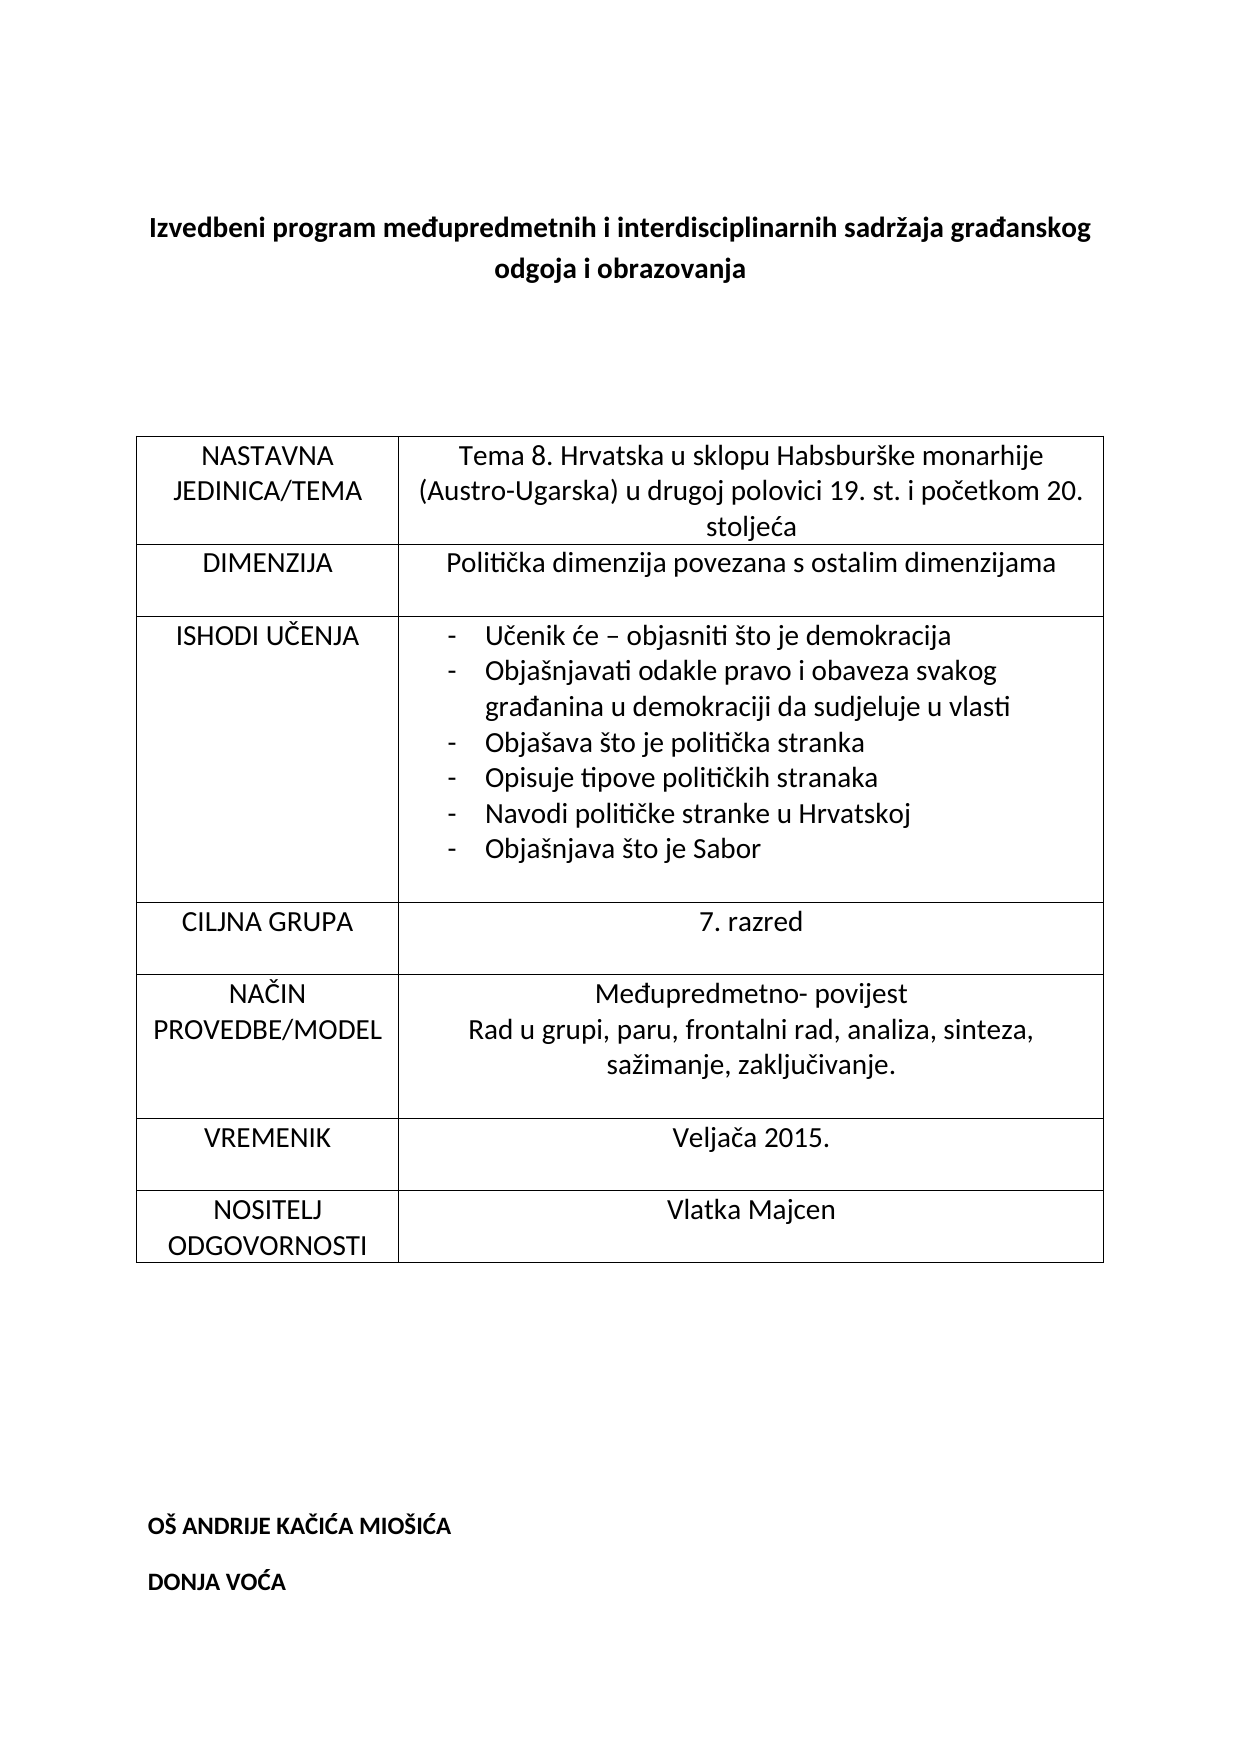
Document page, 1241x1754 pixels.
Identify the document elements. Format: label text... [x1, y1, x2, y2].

table_cell ISHODI UČENJA [137, 617, 398, 902]
table_cell Međupredmetno- povijest Rad u grupi, paru, frontalni rad, analiza, sinteza, sažimanje, zaključivanje. [399, 975, 1103, 1118]
table_cell NAČIN PROVEDBE/MODEL [137, 975, 398, 1118]
table_cell CILJNA GRUPA [137, 903, 398, 974]
table_cell NOSITELJ ODGOVORNOSTI [137, 1191, 398, 1262]
table_cell 7. razred [399, 903, 1103, 974]
table_cell Politička dimenzija povezana s ostalim dimenzijama [399, 545, 1103, 616]
table_cell DIMENZIJA [137, 545, 398, 616]
table_cell Učenik će – objasniti što je demokracija Objašnjavati odakle pravo i obaveza svakog građanina u demokraciji da sudjeluje u vlasti Objašava što je politička stranka Opisuje tipove političkih stranaka Navodi političke stranke u Hrvatskoj Objašnjava što je Sabor [399, 617, 1103, 902]
table_cell Veljača 2015. [399, 1119, 1103, 1190]
table_cell VREMENIK [137, 1119, 398, 1190]
text Izvedbeni program međupredmetnih i interdisciplinarnih sadržaja građanskog odgoja i obrazovanja [148, 209, 1093, 286]
table_cell Vlatka Majcen [399, 1191, 1103, 1262]
text DONJA VOĆA [148, 1566, 1093, 1597]
text OŠ ANDRIJE KAČIĆA MIOŠIĆA [148, 1510, 1093, 1541]
table_header Tema 8. Hrvatska u sklopu Habsburške monarhije (Austro-Ugarska) u drugoj polovici 19. st. i početkom 20. stoljeća [399, 437, 1103, 543]
table_header NASTAVNA JEDINICA/TEMA [137, 437, 398, 543]
